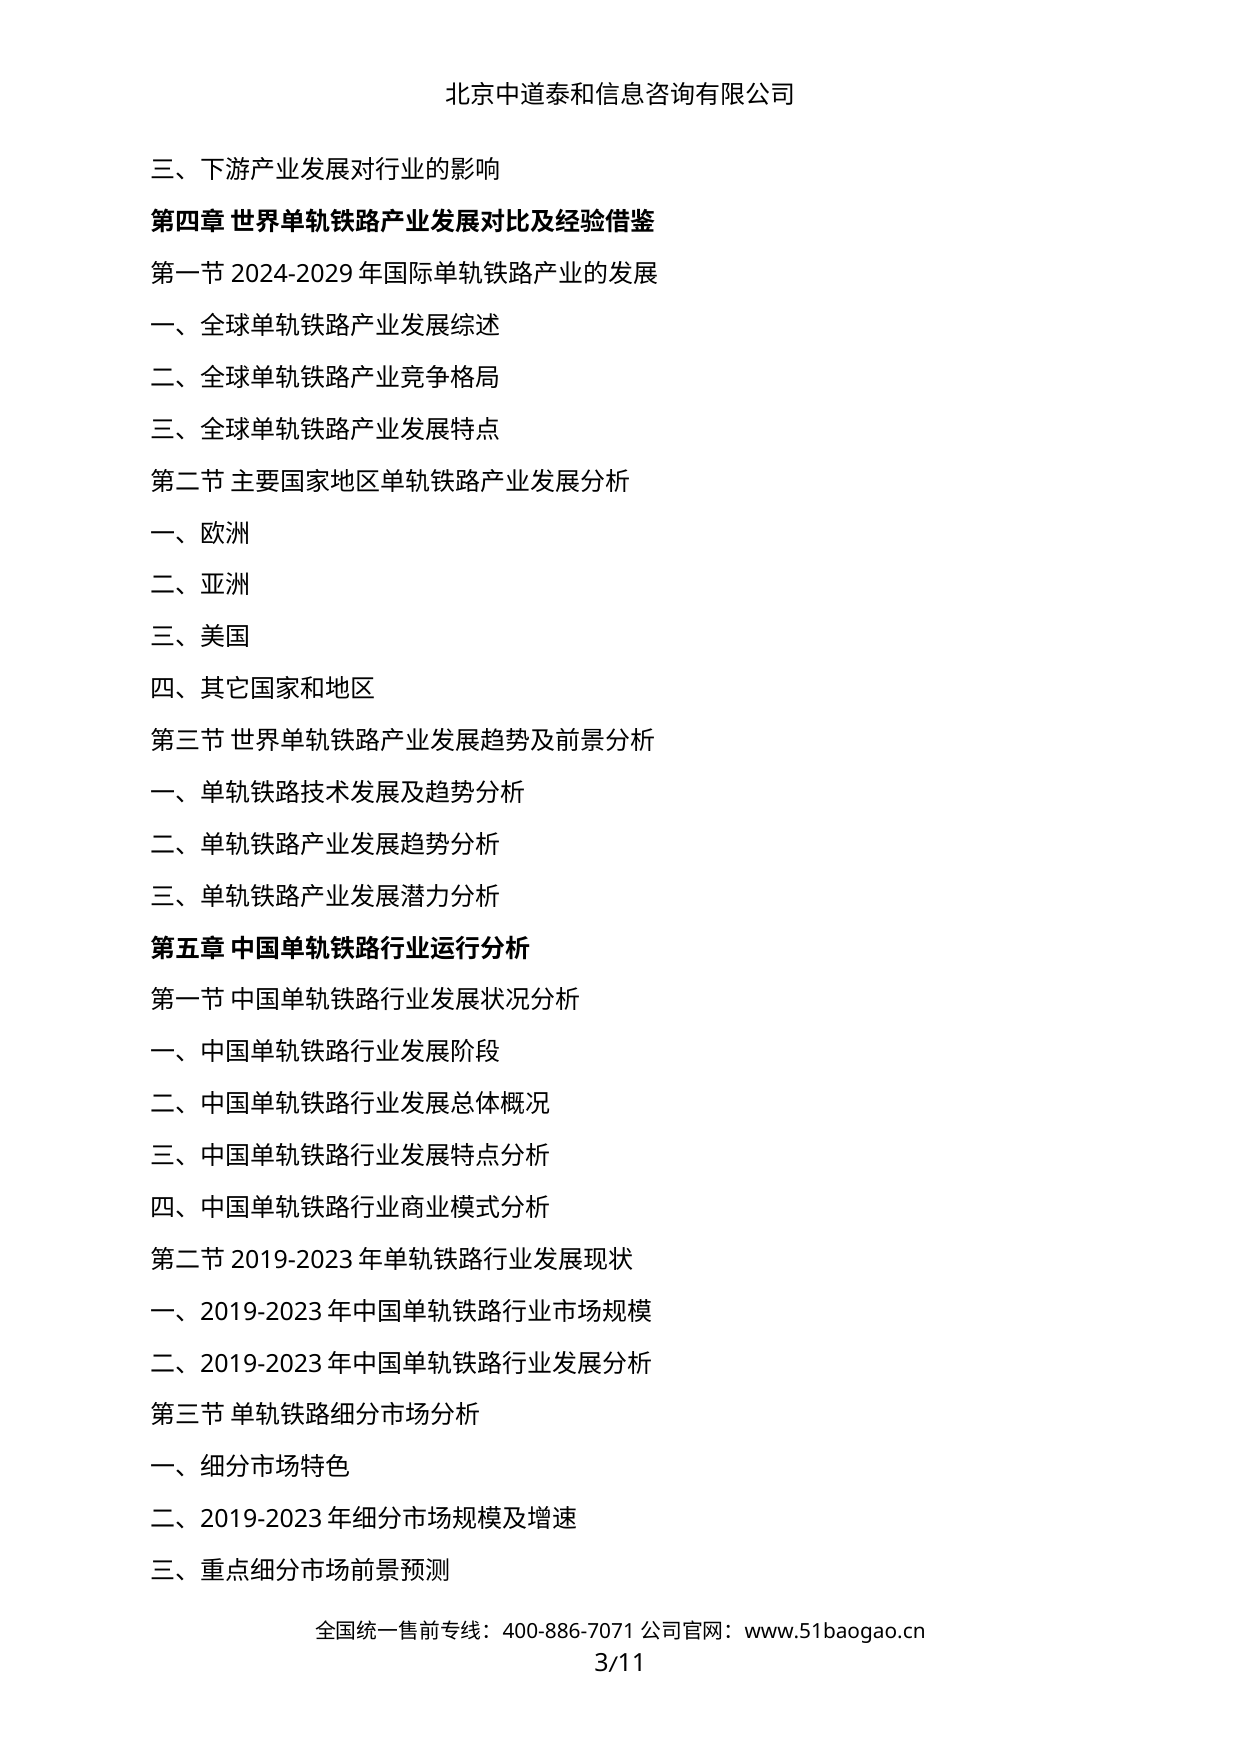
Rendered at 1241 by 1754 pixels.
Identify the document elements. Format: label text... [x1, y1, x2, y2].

text 四、其它国家和地区 [150, 669, 1090, 705]
text 一、欧洲 [150, 513, 1090, 549]
text 第三节 单轨铁路细分市场分析 [150, 1395, 1090, 1431]
text 三、单轨铁路产业发展潜力分析 [150, 876, 1090, 912]
text 第二节 主要国家地区单轨铁路产业发展分析 [150, 461, 1090, 497]
text 二、单轨铁路产业发展趋势分析 [150, 824, 1090, 861]
text 第一节 2024-2029年国际单轨铁路产业的发展 [150, 254, 1090, 290]
text 二、亚洲 [150, 565, 1090, 601]
text 第二节 2019-2023年单轨铁路行业发展现状 [150, 1239, 1090, 1276]
text 第三节 世界单轨铁路产业发展趋势及前景分析 [150, 721, 1090, 757]
text 二、中国单轨铁路行业发展总体概况 [150, 1084, 1090, 1120]
text 二、2019-2023年细分市场规模及增速 [150, 1499, 1090, 1535]
text 三、下游产业发展对行业的影响 [150, 150, 1090, 186]
text 一、细分市场特色 [150, 1447, 1090, 1483]
text 三、美国 [150, 617, 1090, 653]
text 一、中国单轨铁路行业发展阶段 [150, 1032, 1090, 1068]
text 第四章 世界单轨铁路产业发展对比及经验借鉴 [150, 202, 1090, 238]
text 二、2019-2023年中国单轨铁路行业发展分析 [150, 1343, 1090, 1379]
text 二、全球单轨铁路产业竞争格局 [150, 357, 1090, 394]
text 四、中国单轨铁路行业商业模式分析 [150, 1187, 1090, 1224]
text 一、单轨铁路技术发展及趋势分析 [150, 772, 1090, 809]
text 三、中国单轨铁路行业发展特点分析 [150, 1136, 1090, 1172]
text 第五章 中国单轨铁路行业运行分析 [150, 928, 1090, 964]
text 第一节 中国单轨铁路行业发展状况分析 [150, 980, 1090, 1016]
text 一、2019-2023年中国单轨铁路行业市场规模 [150, 1291, 1090, 1327]
text 三、全球单轨铁路产业发展特点 [150, 409, 1090, 446]
text 三、重点细分市场前景预测 [150, 1551, 1090, 1587]
text 一、全球单轨铁路产业发展综述 [150, 306, 1090, 342]
